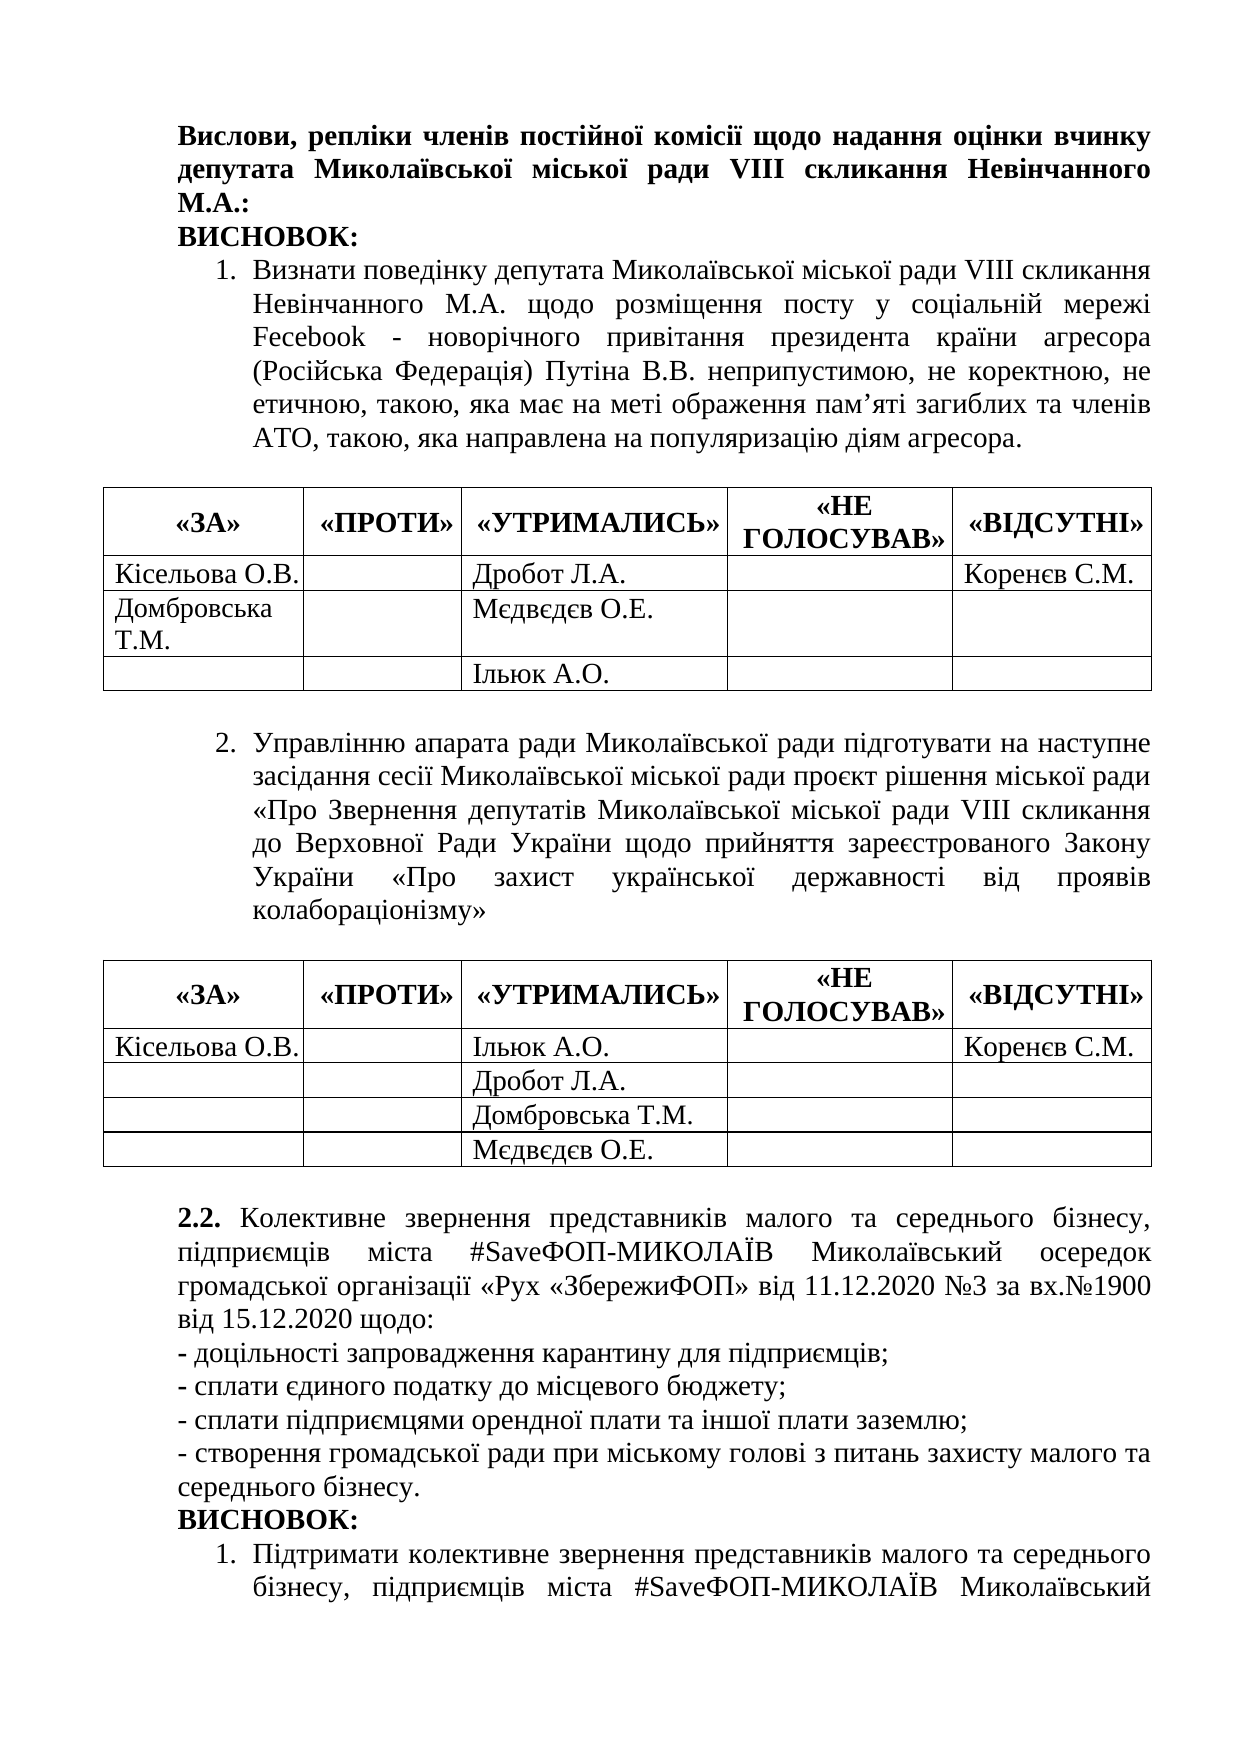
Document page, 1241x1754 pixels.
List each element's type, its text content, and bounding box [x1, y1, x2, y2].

table_cell [953, 1098, 1151, 1131]
table_cell [728, 1098, 952, 1131]
list Управлінню апарата ради Миколаївської ради підготувати на наступне засідання сесії Миколаївської міської ради проєкт рішення міської ради «Про Звернення депутатів Миколаївської міської ради VIII скликання до Верховної Ради України щодо прийняття зареєстрованого Закону України «Про захист української державності від проявів колабораціонізму» [215, 725, 1152, 926]
table_cell Ільюк А.О. [462, 1029, 727, 1062]
list Визнати поведінку депутата Миколаївської міської ради VIII скликання Невінчанного М.А. щодо розміщення посту у соціальній мережі Fecebook - новорічного привітання президента країни агресора (Російська Федерація) Путіна В.В. неприпустимою, не коректною, не етичною, такою, яка має на меті ображення пам’яті загиблих та членів АТО, такою, яка направлена на популяризацію діям агресора. [215, 252, 1152, 453]
text - створення громадської ради при міському голові з питань захисту малого та середнього бізнесу. [177, 1435, 1152, 1502]
table_header «ВІДСУТНІ» [953, 961, 1151, 1028]
table_header «ЗА» [104, 961, 303, 1028]
table_cell [728, 1063, 952, 1097]
table_header «ЗА» [104, 488, 303, 555]
table_cell [304, 1098, 461, 1131]
text - сплати єдиного податку до місцевого бюджету; [177, 1368, 1152, 1402]
table_header «ПРОТИ» [304, 488, 461, 555]
table_cell Домбровська Т.М. [104, 591, 303, 656]
table_cell [953, 1063, 1151, 1097]
table_cell [953, 591, 1151, 656]
table_cell [304, 1133, 461, 1166]
table_cell Дробот Л.А. [462, 1063, 727, 1097]
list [215, 1536, 1152, 1603]
table_cell [104, 1098, 303, 1131]
text ВИСНОВОК: [177, 1502, 1152, 1536]
table_cell [304, 556, 461, 590]
table_header «УТРИМАЛИСЬ» [462, 488, 727, 555]
table_cell [104, 657, 303, 690]
table_cell Домбровська Т.М. [462, 1098, 727, 1131]
table_cell Мєдвєдєв О.Е. [462, 591, 727, 656]
table_cell [728, 556, 952, 590]
table_cell [953, 657, 1151, 690]
table_cell [304, 1063, 461, 1097]
table_cell [728, 657, 952, 690]
table_cell [304, 1029, 461, 1062]
text - сплати підприємцями орендної плати та іншої плати заземлю; [177, 1402, 1152, 1435]
table_header «ПРОТИ» [304, 961, 461, 1028]
table_header «УТРИМАЛИСЬ» [462, 961, 727, 1028]
table_cell Мєдвєдєв О.Е. [462, 1133, 727, 1166]
table_header «НЕ ГОЛОСУВАВ» [728, 488, 952, 555]
table_cell [728, 1133, 952, 1166]
table_cell [104, 1133, 303, 1166]
table_cell Кісельова О.В. [104, 1029, 303, 1062]
text - доцільності запровадження карантину для підприємців; [177, 1335, 1152, 1368]
table_cell [304, 591, 461, 656]
table_cell [728, 1029, 952, 1062]
table_cell [304, 657, 461, 690]
table_header «НЕ ГОЛОСУВАВ» [728, 961, 952, 1028]
table_cell Коренєв С.М. [953, 556, 1151, 590]
table_cell Кісельова О.В. [104, 556, 303, 590]
table_cell Коренєв С.М. [953, 1029, 1151, 1062]
table_cell Ільюк А.О. [462, 657, 727, 690]
table_cell [104, 1063, 303, 1097]
table_cell Дробот Л.А. [462, 556, 727, 590]
table_cell [728, 591, 952, 656]
text ВИСНОВОК: [177, 219, 1152, 252]
text 2.2. Колективне звернення представників малого та середнього бізнесу, підприємців міста #SaveФОП-МИКОЛАЇВ Миколаївський осередок громадської організації «Рух «ЗбережиФОП» від 11.12.2020 №3 за вх.№1900 від 15.12.2020 щодо: [177, 1201, 1152, 1335]
table_header «ВІДСУТНІ» [953, 488, 1151, 555]
table_cell [953, 1133, 1151, 1166]
text Вислови, репліки членів постійної комісії щодо надання оцінки вчинку депутата Миколаївської міської ради VIII скликання Невінчанного М.А.: [177, 118, 1152, 219]
